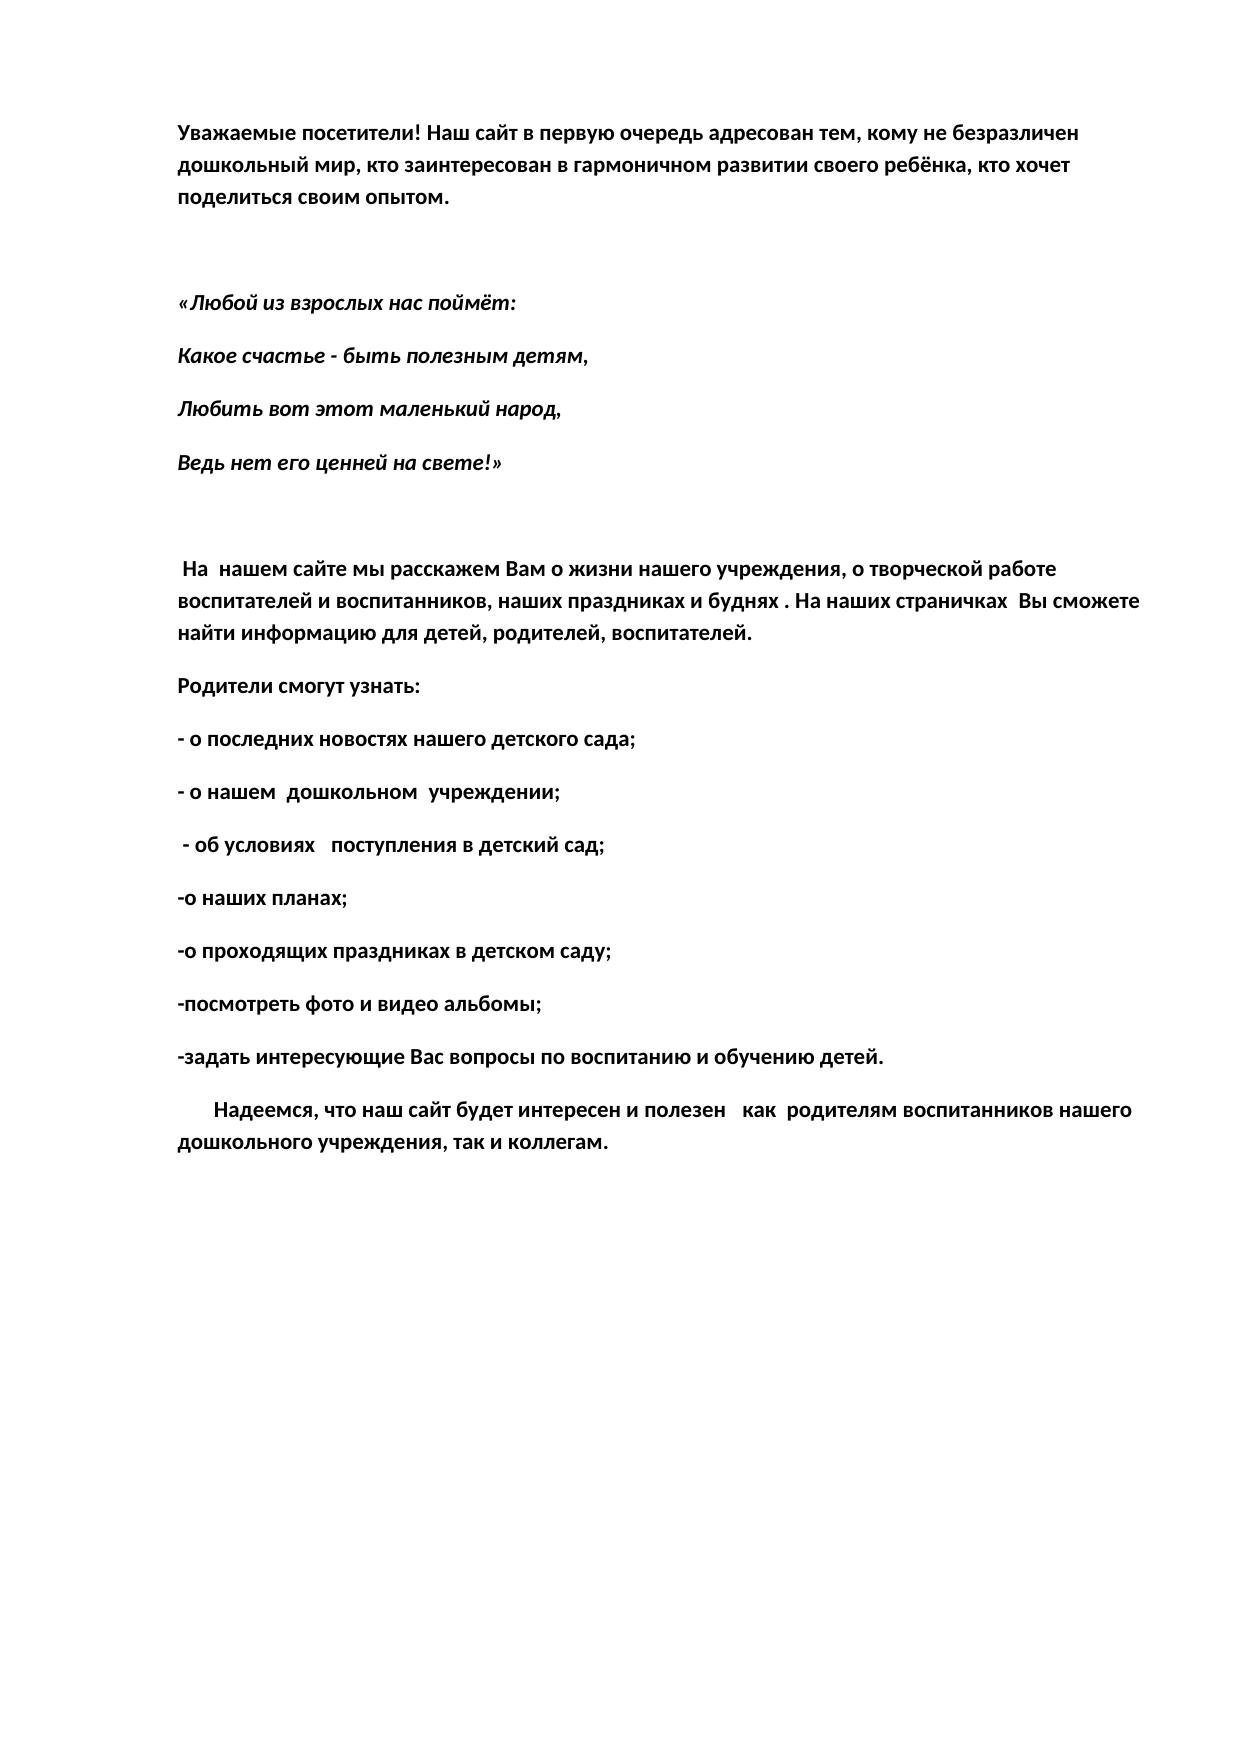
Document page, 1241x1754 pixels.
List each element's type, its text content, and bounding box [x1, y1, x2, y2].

text Ведь нет его ценней на свете!» [177, 448, 1152, 476]
text -задать интересующие Вас вопросы по воспитанию и обучению детей. [177, 1042, 1152, 1070]
text Родители смогут узнать: [177, 671, 1152, 699]
text -посмотреть фото и видео альбомы; [177, 989, 1152, 1017]
text - об условиях поступления в детский сад; [177, 830, 1152, 858]
text -о наших планах; [177, 883, 1152, 911]
text «Любой из взрослых нас поймёт: [177, 288, 1152, 317]
text Какое счастье - быть полезным детям, [177, 342, 1152, 369]
text Уважаемые посетители! Наш сайт в первую очередь адресован тем, кому не безразличен дошкольный мир, кто заинтересован в гармоничном развитии своего ребёнка, кто хочет поделиться своим опытом. [177, 118, 1152, 211]
text - о нашем дошкольном учреждении; [177, 777, 1152, 805]
text -о проходящих праздниках в детском саду; [177, 936, 1152, 964]
text Надеемся, что наш сайт будет интересен и полезен как родителям воспитанников нашего дошкольного учреждения, так и коллегам. [177, 1095, 1152, 1155]
text - о последних новостях нашего детского сада; [177, 724, 1152, 752]
text На нашем сайте мы расскажем Вам о жизни нашего учреждения, о творческой работе воспитателей и воспитанников, наших праздниках и буднях . На наших страничках Вы сможете найти информацию для детей, родителей, воспитателей. [177, 554, 1152, 646]
text Любить вот этот маленький народ, [177, 394, 1152, 423]
